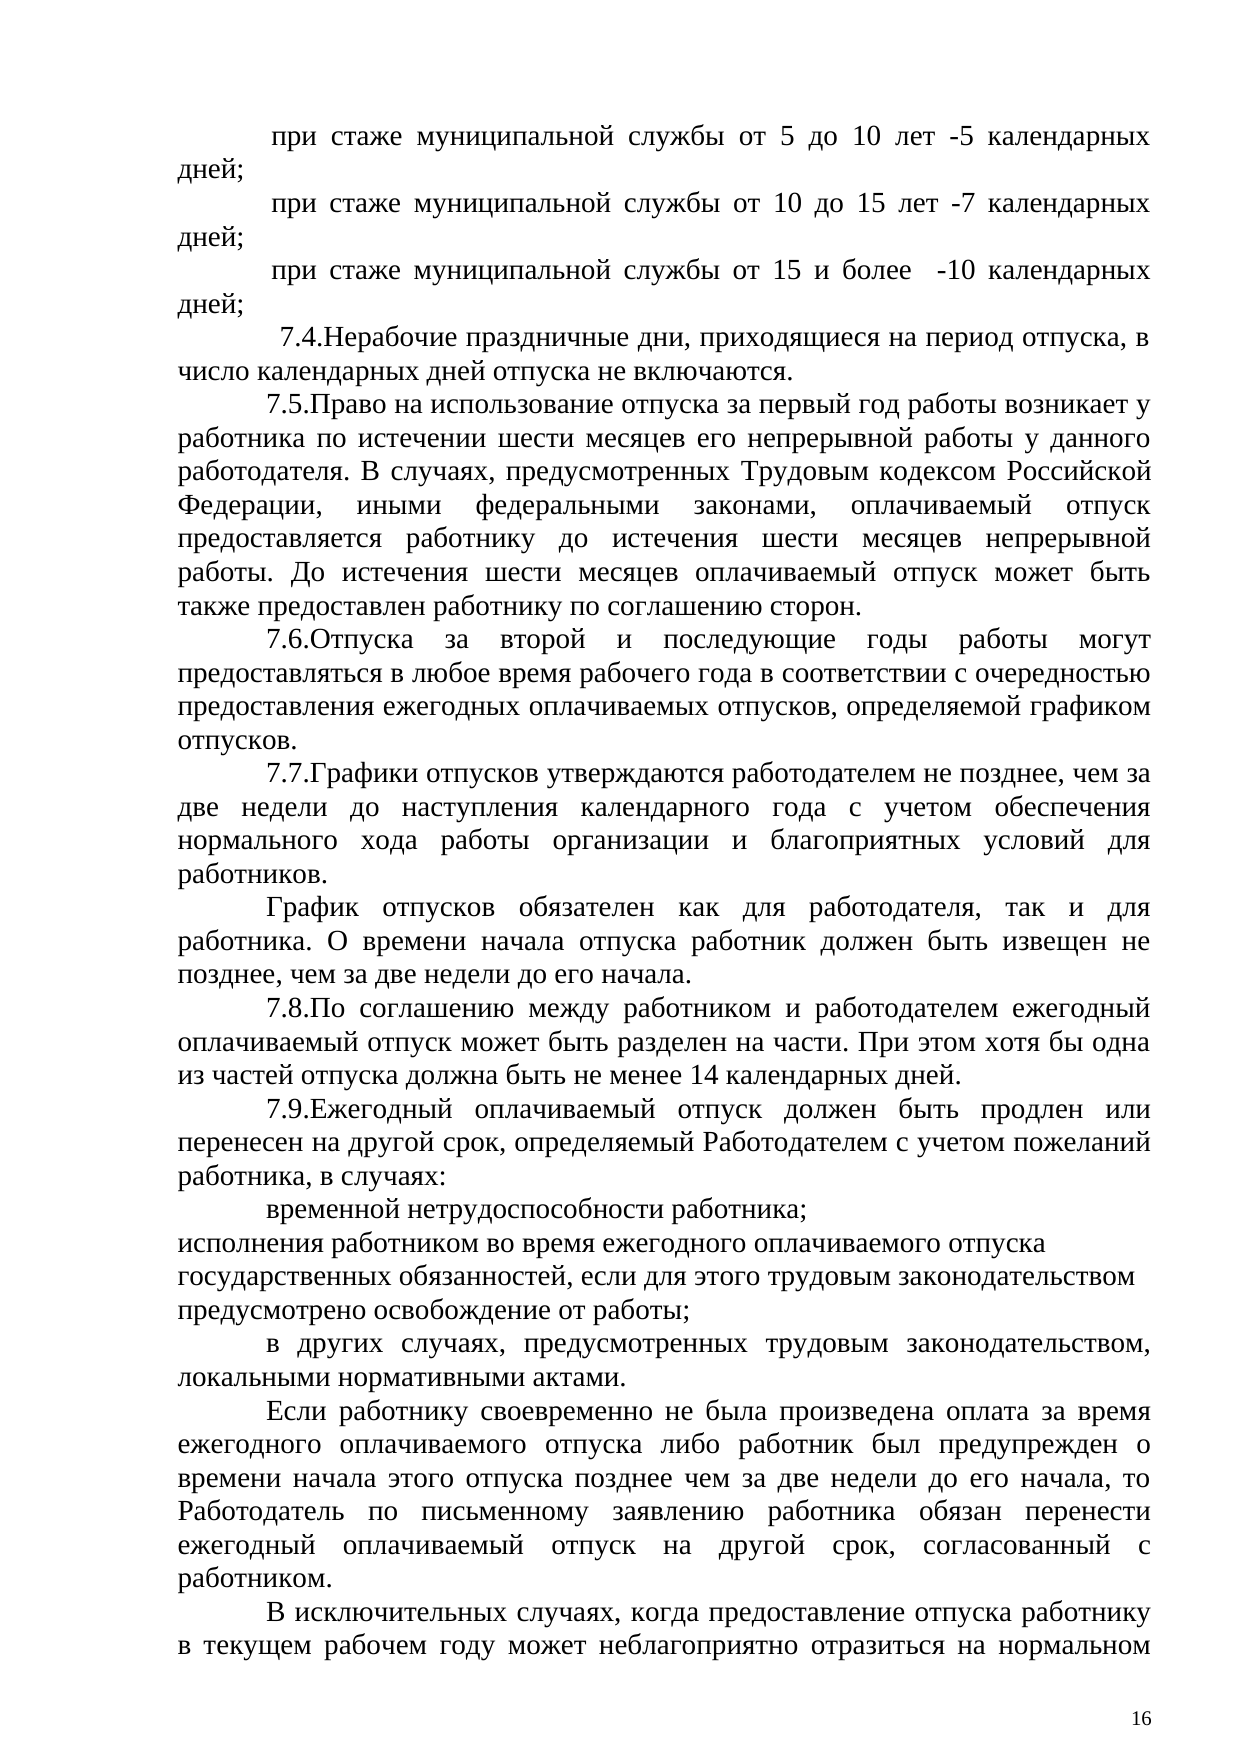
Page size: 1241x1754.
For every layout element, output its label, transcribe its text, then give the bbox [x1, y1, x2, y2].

text 7.7.Графики отпусков утверждаются работодателем не позднее, чем за две недели до наступления календарного года с учетом обеспечения нормального хода работы организации и благоприятных условий для работников. [177, 755, 1152, 889]
text при стаже муниципальной службы от 15 и более -10 календарных дней; [177, 252, 1152, 319]
text 7.8.По соглашению между работником и работодателем ежегодный оплачиваемый отпуск может быть разделен на части. При этом хотя бы одна из частей отпуска должна быть не менее 14 календарных дней. [177, 990, 1152, 1091]
text 7.4.Нерабочие праздничные дни, приходящиеся на период отпуска, в число календарных дней отпуска не включаются. [177, 319, 1152, 386]
text в других случаях, предусмотренных трудовым законодательством, локальными нормативными актами. [177, 1326, 1152, 1393]
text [177, 1594, 1152, 1661]
text при стаже муниципальной службы от 10 до 15 лет -7 календарных дней; [177, 185, 1152, 252]
text исполнения работником во время ежегодного оплачиваемого отпуска государственных обязанностей, если для этого трудовым законодательством [177, 1225, 1152, 1292]
text при стаже муниципальной службы от 5 до 10 лет -5 календарных дней; [177, 118, 1152, 185]
text 7.9.Ежегодный оплачиваемый отпуск должен быть продлен или перенесен на другой срок, определяемый Работодателем с учетом пожеланий работника, в случаях: [177, 1091, 1152, 1191]
text Если работнику своевременно не была произведена оплата за время ежегодного оплачиваемого отпуска либо работник был предупрежден о времени начала этого отпуска позднее чем за две недели до его начала, то Работодатель по письменному заявлению работника обязан перенести ежегодный оплачиваемый отпуск на другой срок, согласованный с работником. [177, 1393, 1152, 1594]
text 7.5.Право на использование отпуска за первый год работы возникает у работника по истечении шести месяцев его непрерывной работы у данного работодателя. В случаях, предусмотренных Трудовым кодексом Российской Федерации, иными федеральными законами, оплачиваемый отпуск предоставляется работнику до истечения шести месяцев непрерывной работы. До истечения шести месяцев оплачиваемый отпуск может быть также предоставлен работнику по соглашению сторон. [177, 386, 1152, 621]
text временной нетрудоспособности работника; [177, 1191, 1152, 1225]
text 7.6.Отпуска за второй и последующие годы работы могут предоставляться в любое время рабочего года в соответствии с очередностью предоставления ежегодных оплачиваемых отпусков, определяемой графиком отпусков. [177, 621, 1152, 755]
text предусмотрено освобождение от работы; [177, 1292, 1152, 1326]
text График отпусков обязателен как для работодателя, так и для работника. О времени начала отпуска работник должен быть извещен не позднее, чем за две недели до его начала. [177, 889, 1152, 990]
